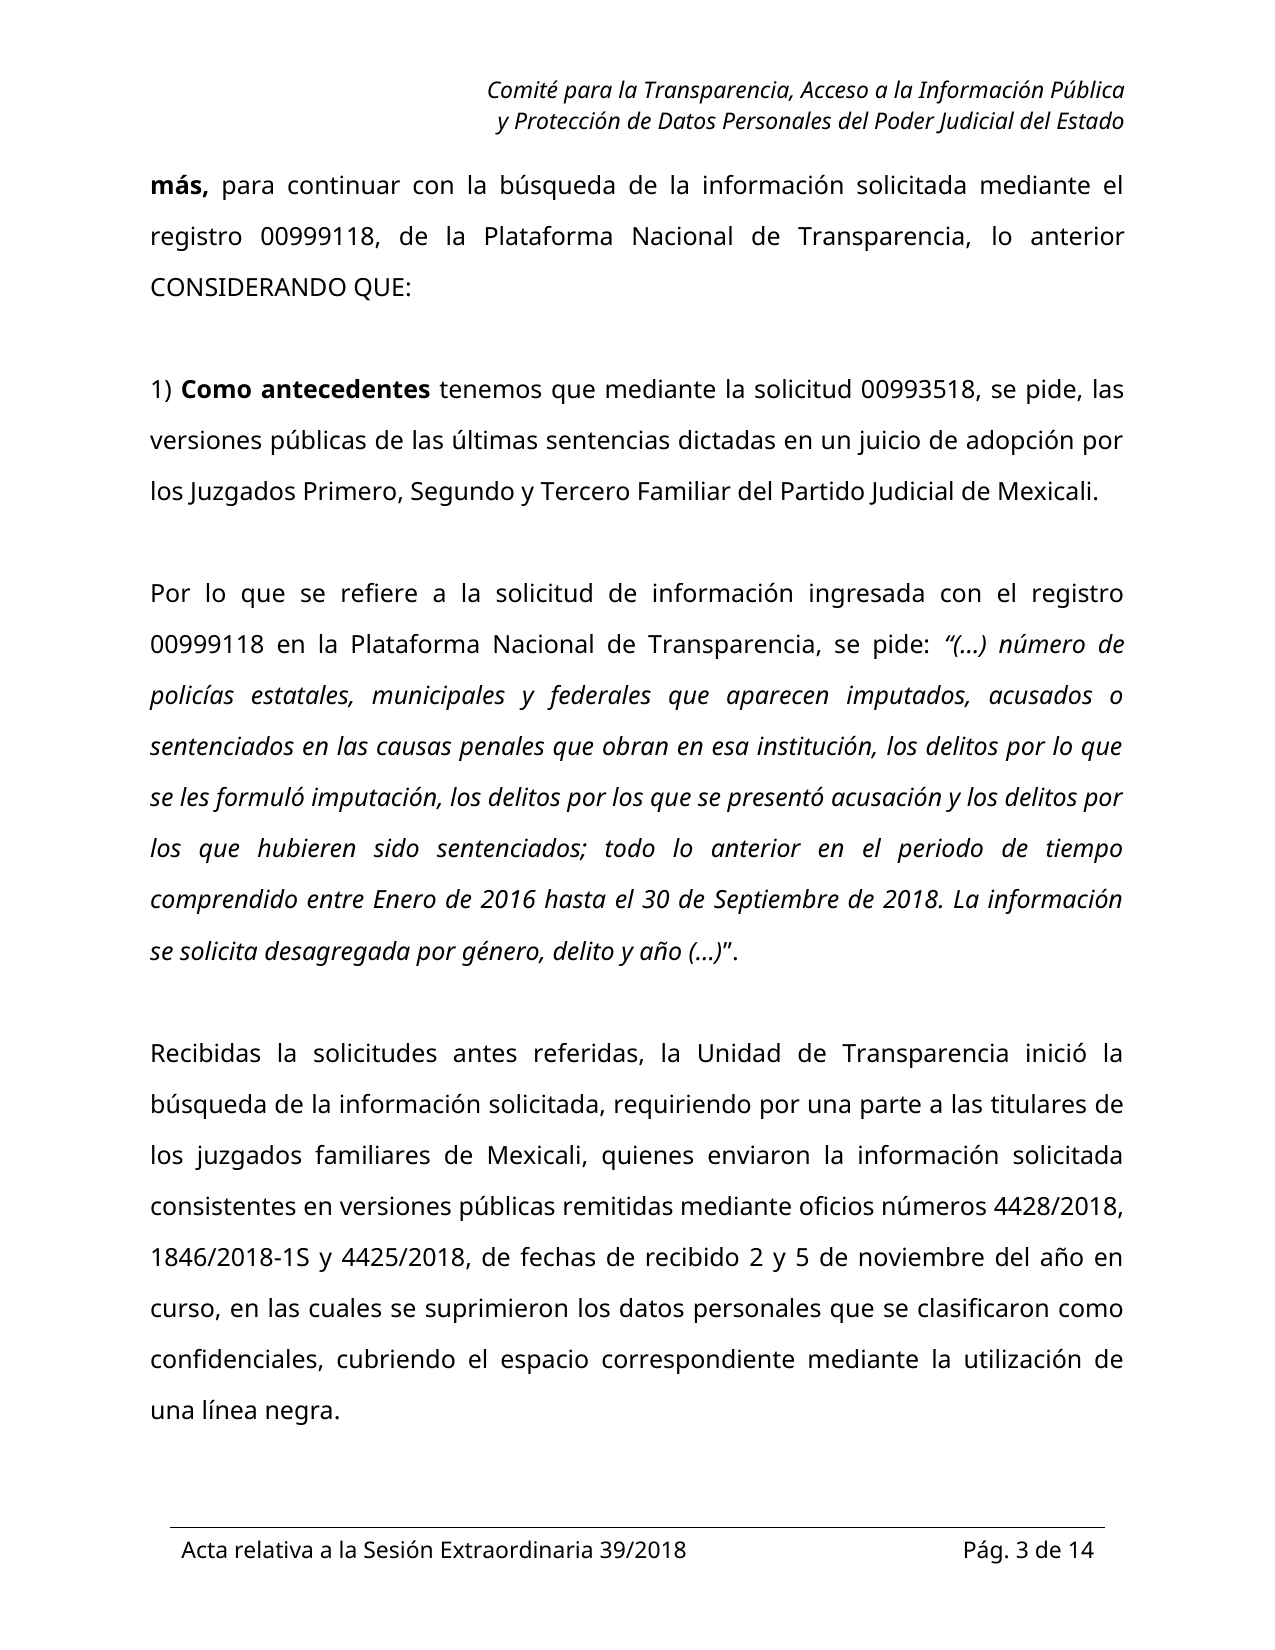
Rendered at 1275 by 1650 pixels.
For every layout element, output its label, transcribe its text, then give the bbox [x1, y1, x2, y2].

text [150, 167, 1125, 304]
text Recibidas la solicitudes antes referidas, la Unidad de Transparencia inició la búsqueda de la información solicitada, requiriendo por una parte a las titulares de los juzgados familiares de Mexicali, quienes enviaron la información solicitada consistentes en versiones públicas remitidas mediante oficios números 4428/2018, 1846/2018-1S y 4425/2018, de fechas de recibido 2 y 5 de noviembre del año en curso, en las cuales se suprimieron los datos personales que se clasificaron como confidenciales, cubriendo el espacio correspondiente mediante la utilización de una línea negra. [150, 1035, 1125, 1427]
text Por lo que se refiere a la solicitud de información ingresada con el registro 00999118 en la Plataforma Nacional de Transparencia, se pide: “(…) número de policías estatales, municipales y federales que aparecen imputados, acusados o sentenciados en las causas penales que obran en esa institución, los delitos por lo que se les formuló imputación, los delitos por los que se presentó acusación y los delitos por los que hubieren sido sentenciados; todo lo anterior en el periodo de tiempo comprendido entre Enero de 2016 hasta el 30 de Septiembre de 2018. La información se solicita desagregada por género, delito y año (…)”. [150, 576, 1125, 967]
text 1) Como antecedentes tenemos que mediante la solicitud 00993518, se pide, las versiones públicas de las últimas sentencias dictadas en un juicio de adopción por los Juzgados Primero, Segundo y Tercero Familiar del Partido Judicial de Mexicali. [150, 372, 1125, 508]
